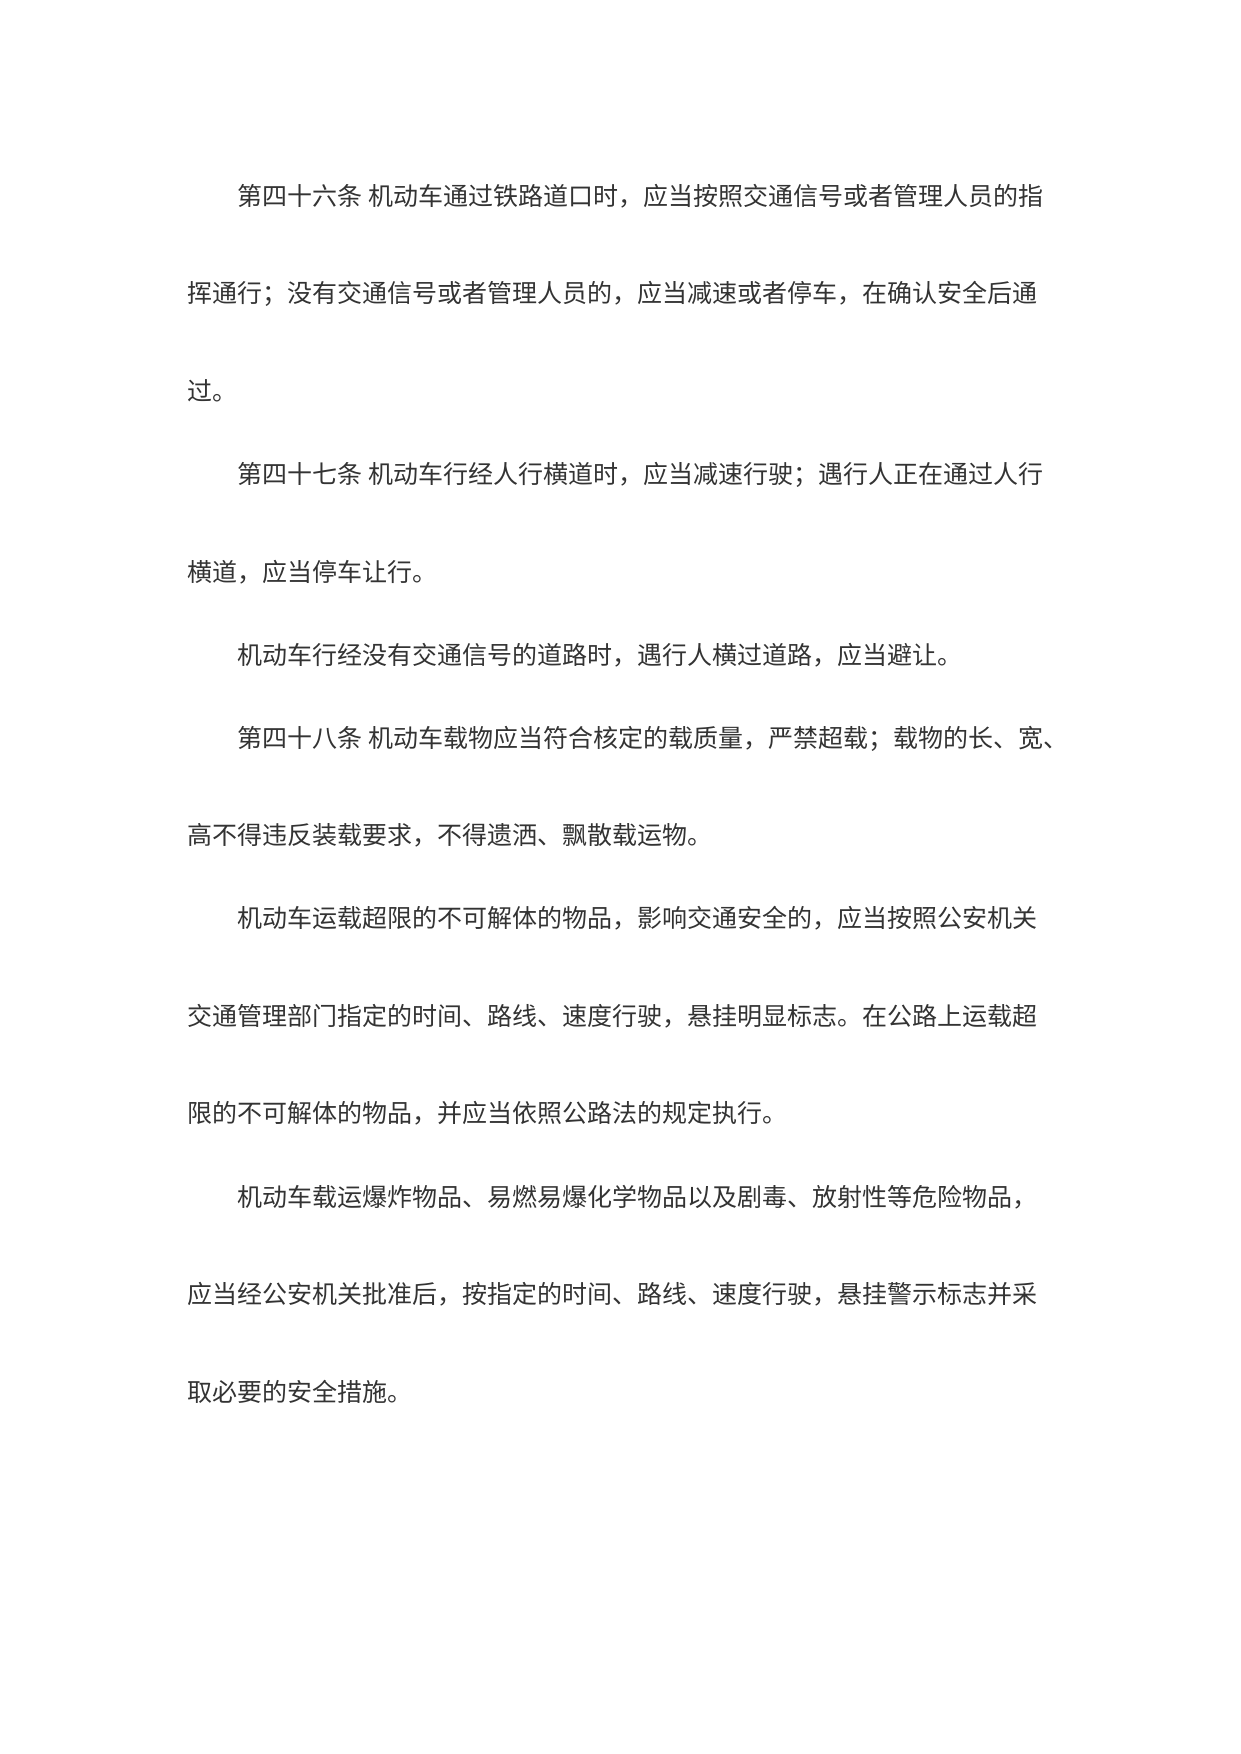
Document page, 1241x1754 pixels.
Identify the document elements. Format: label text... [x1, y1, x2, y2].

text 第四十八条 机动车载物应当符合核定的载质量，严禁超载；载物的长、宽、高不得违反装载要求，不得遗洒、飘散载运物。 [187, 704, 1053, 866]
text 机动车载运爆炸物品、易燃易爆化学物品以及剧毒、放射性等危险物品，应当经公安机关批准后，按指定的时间、路线、速度行驶，悬挂警示标志并采取必要的安全措施。 [187, 1163, 1053, 1423]
text 第四十六条 机动车通过铁路道口时，应当按照交通信号或者管理人员的指挥通行；没有交通信号或者管理人员的，应当减速或者停车，在确认安全后通过。 [187, 162, 1053, 422]
text 机动车运载超限的不可解体的物品，影响交通安全的，应当按照公安机关交通管理部门指定的时间、路线、速度行驶，悬挂明显标志。在公路上运载超限的不可解体的物品，并应当依照公路法的规定执行。 [187, 884, 1053, 1144]
text 第四十七条 机动车行经人行横道时，应当减速行驶；遇行人正在通过人行横道，应当停车让行。 [187, 440, 1053, 603]
text 机动车行经没有交通信号的道路时，遇行人横过道路，应当避让。 [187, 621, 1053, 686]
